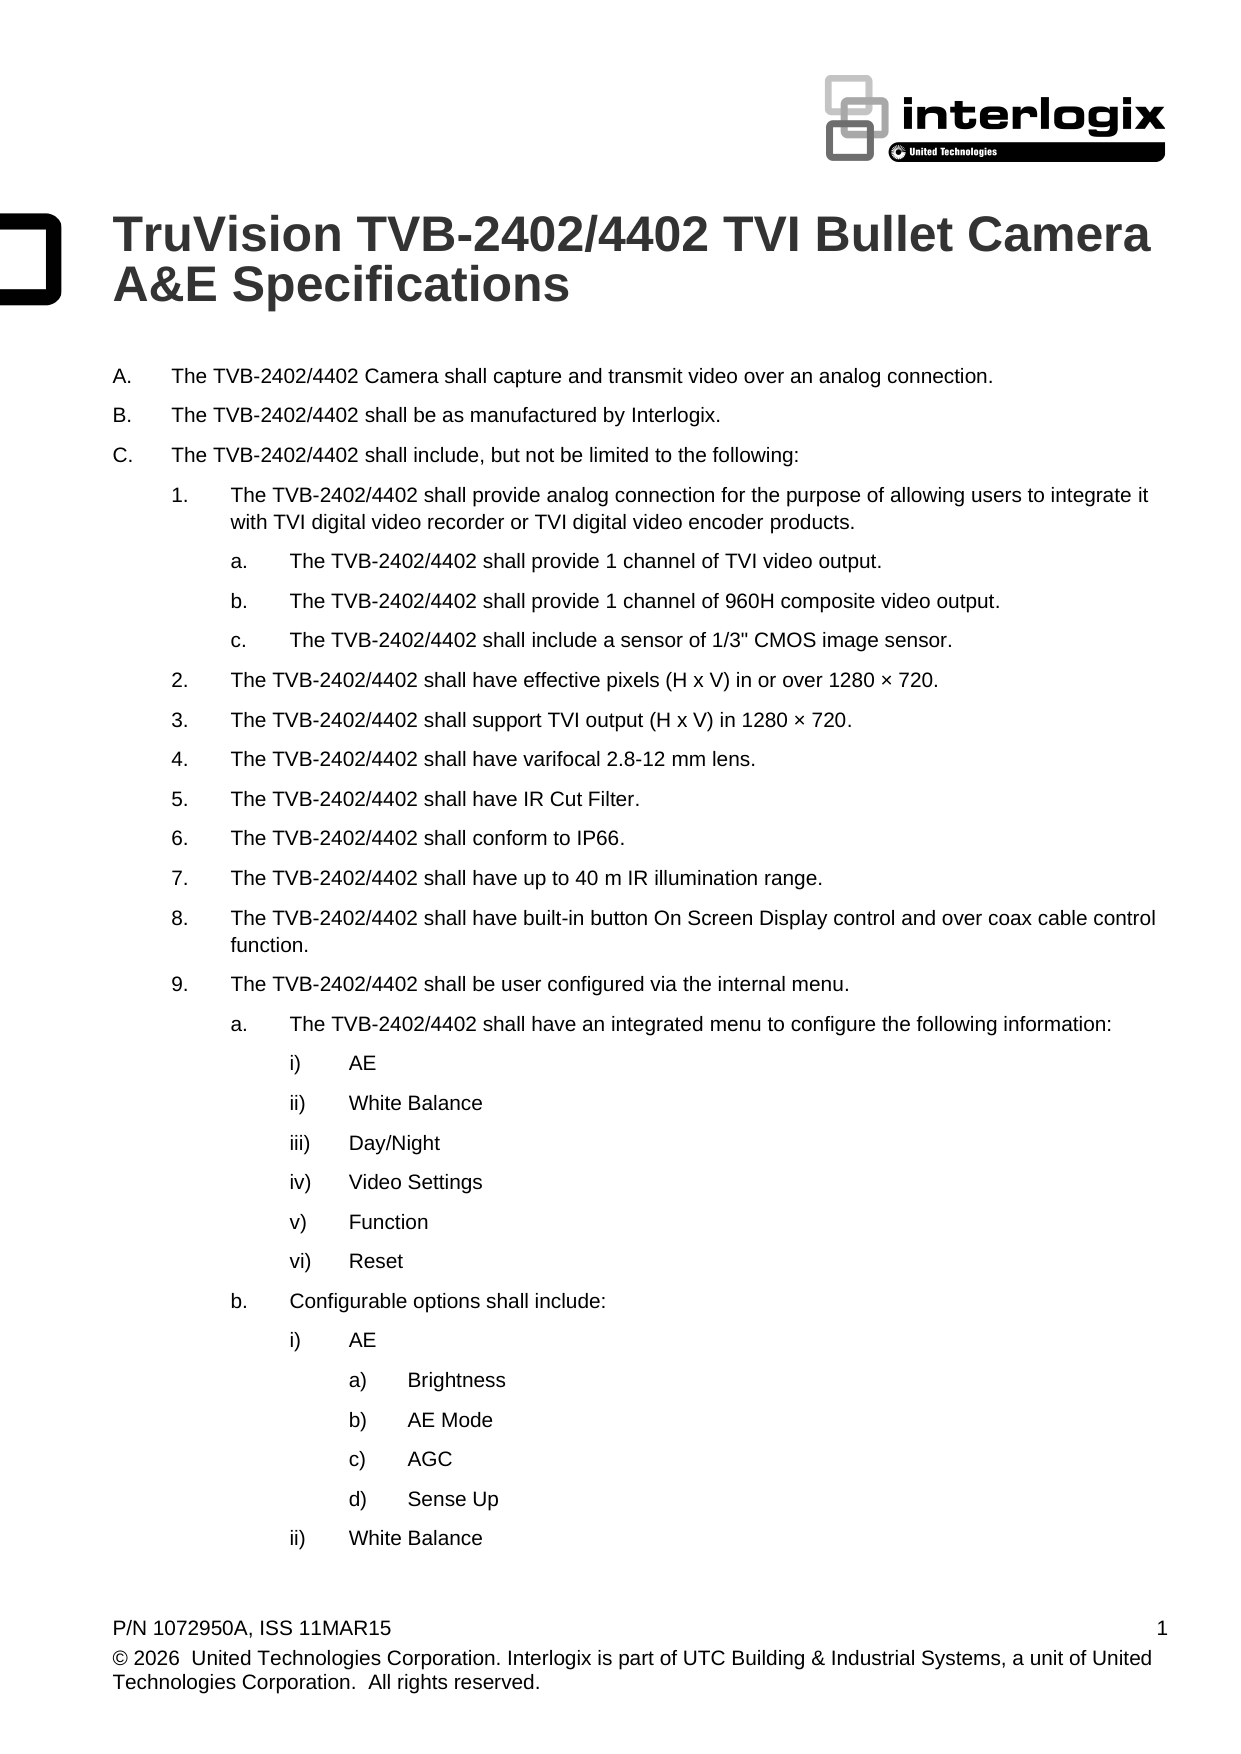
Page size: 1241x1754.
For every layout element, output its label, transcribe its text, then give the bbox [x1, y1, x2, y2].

subtitle The TVB-2402/4402 shall have effective pixels (H x V) in or over 1280 × 720. [171, 666, 1165, 693]
picture [824, 75, 1166, 162]
subtitle Video Settings [289, 1168, 1165, 1195]
subtitle White Balance [289, 1524, 1165, 1551]
subtitle The TVB-2402/4402 shall have an integrated menu to configure the following information: [230, 1009, 1165, 1037]
subtitle The TVB-2402/4402 shall support TVI output (H x V) in 1280 × 720. [171, 705, 1165, 732]
subtitle White Balance [289, 1089, 1165, 1116]
subtitle AGC [348, 1445, 1165, 1472]
subtitle Reset [289, 1247, 1165, 1274]
subtitle AE [289, 1326, 1165, 1353]
subtitle The TVB-2402/4402 shall have up to 40 m IR illumination range. [171, 864, 1165, 891]
subtitle Brightness [348, 1366, 1165, 1393]
subtitle The TVB-2402/4402 shall be as manufactured by Interlogix. [112, 401, 1165, 428]
subtitle The TVB-2402/4402 shall provide analog connection for the purpose of allowing users to integrate it with TVI digital video recorder or TVI digital video encoder products. [171, 480, 1165, 534]
subtitle The TVB-2402/4402 shall have built-in button On Screen Display control and over coax cable control function. [171, 903, 1165, 957]
subtitle The TVB-2402/4402 shall provide 1 channel of TVI video output. [230, 547, 1165, 574]
subtitle The TVB-2402/4402 Camera shall capture and transmit video over an analog connection. [112, 362, 1165, 389]
subtitle The TVB-2402/4402 shall include a sensor of 1/3" CMOS image sensor. [230, 626, 1165, 653]
subtitle Function [289, 1207, 1165, 1234]
subtitle Configurable options shall include: [230, 1287, 1165, 1314]
subtitle The TVB-2402/4402 shall have IR Cut Filter. [171, 784, 1165, 812]
subtitle AE Mode [348, 1405, 1165, 1432]
subtitle The TVB-2402/4402 shall conform to IP66. [171, 824, 1165, 851]
subtitle The TVB-2402/4402 shall be user configured via the internal menu. [171, 970, 1165, 997]
picture [0, 210, 62, 309]
text TruVision TVB-2402/4402 TVI Bullet Camera A&E Specifications [112, 212, 1165, 312]
subtitle The TVB-2402/4402 shall include, but not be limited to the following: [112, 441, 1165, 468]
subtitle The TVB-2402/4402 shall have varifocal 2.8-12 mm lens. [171, 745, 1165, 772]
subtitle The TVB-2402/4402 shall provide 1 channel of 960H composite video output. [230, 587, 1165, 614]
subtitle AE [289, 1049, 1165, 1076]
subtitle Sense Up [348, 1484, 1165, 1512]
subtitle Day/Night [289, 1128, 1165, 1155]
